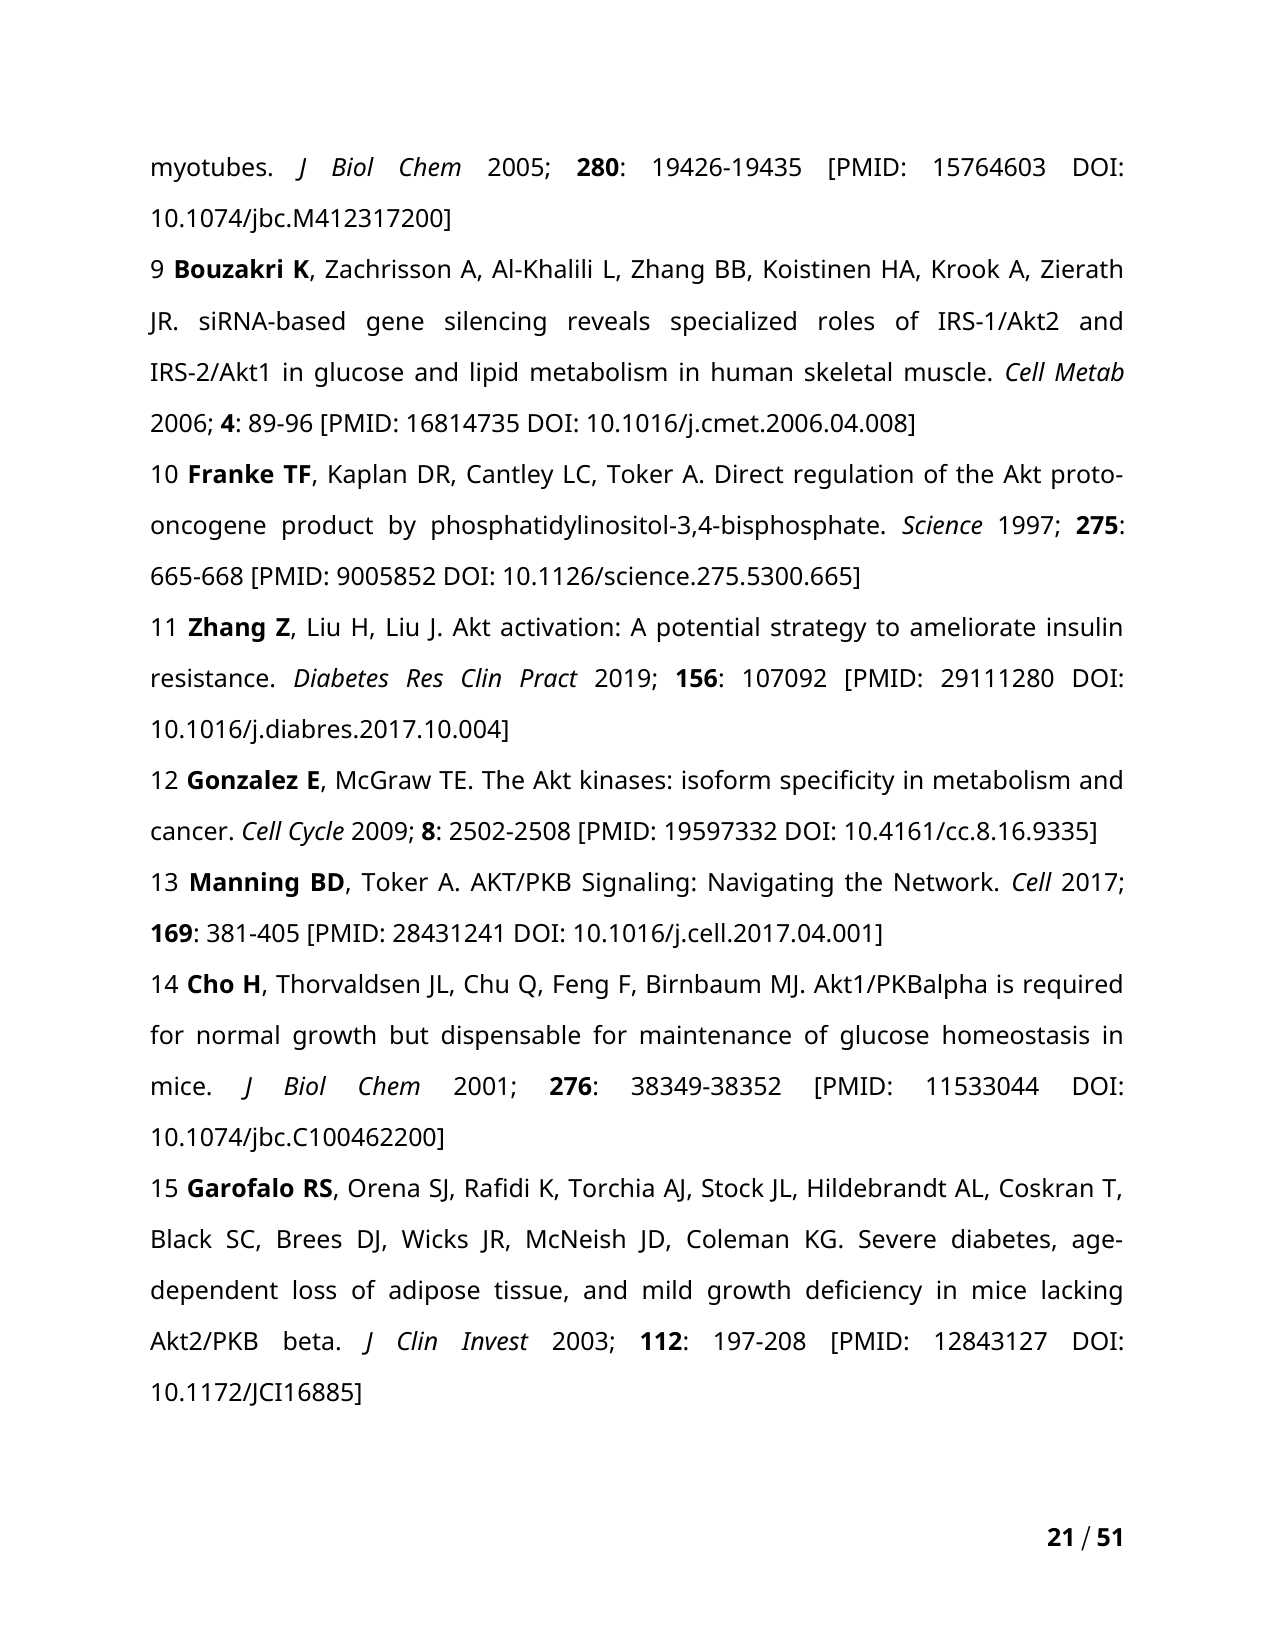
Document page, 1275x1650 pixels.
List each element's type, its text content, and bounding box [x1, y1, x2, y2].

text 11 Zhang Z, Liu H, Liu J. Akt activation: A potential strategy to ameliorate insulin resistance. Diabetes Res Clin Pract 2019; 156: 107092 [PMID: 29111280 DOI: 10.1016/j.diabres.2017.10.004] [150, 609, 1125, 746]
text 14 Cho H, Thorvaldsen JL, Chu Q, Feng F, Birnbaum MJ. Akt1/PKBalpha is required for normal growth but dispensable for maintenance of glucose homeostasis in mice. J Biol Chem 2001; 276: 38349-38352 [PMID: 11533044 DOI: 10.1074/jbc.C100462200] [150, 967, 1125, 1154]
text 12 Gonzalez E, McGraw TE. The Akt kinases: isoform specificity in metabolism and cancer. Cell Cycle 2009; 8: 2502-2508 [PMID: 19597332 DOI: 10.4161/cc.8.16.9335] [150, 762, 1125, 848]
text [150, 150, 1125, 235]
text 10 Franke TF, Kaplan DR, Cantley LC, Toker A. Direct regulation of the Akt proto-oncogene product by phosphatidylinositol-3,4-bisphosphate. Science 1997; 275: 665-668 [PMID: 9005852 DOI: 10.1126/science.275.5300.665] [150, 456, 1125, 592]
text 13 Manning BD, Toker A. AKT/PKB Signaling: Navigating the Network. Cell 2017; 169: 381-405 [PMID: 28431241 DOI: 10.1016/j.cell.2017.04.001] [150, 864, 1125, 950]
text 9 Bouzakri K, Zachrisson A, Al-Khalili L, Zhang BB, Koistinen HA, Krook A, Zierath JR. siRNA-based gene silencing reveals specialized roles of IRS-1/Akt2 and IRS-2/Akt1 in glucose and lipid metabolism in human skeletal muscle. Cell Metab 2006; 4: 89-96 [PMID: 16814735 DOI: 10.1016/j.cmet.2006.04.008] [150, 252, 1125, 439]
text 15 Garofalo RS, Orena SJ, Rafidi K, Torchia AJ, Stock JL, Hildebrandt AL, Coskran T, Black SC, Brees DJ, Wicks JR, McNeish JD, Coleman KG. Severe diabetes, age-dependent loss of adipose tissue, and mild growth deficiency in mice lacking Akt2/PKB beta. J Clin Invest 2003; 112: 197-208 [PMID: 12843127 DOI: 10.1172/JCI16885] [150, 1171, 1125, 1409]
